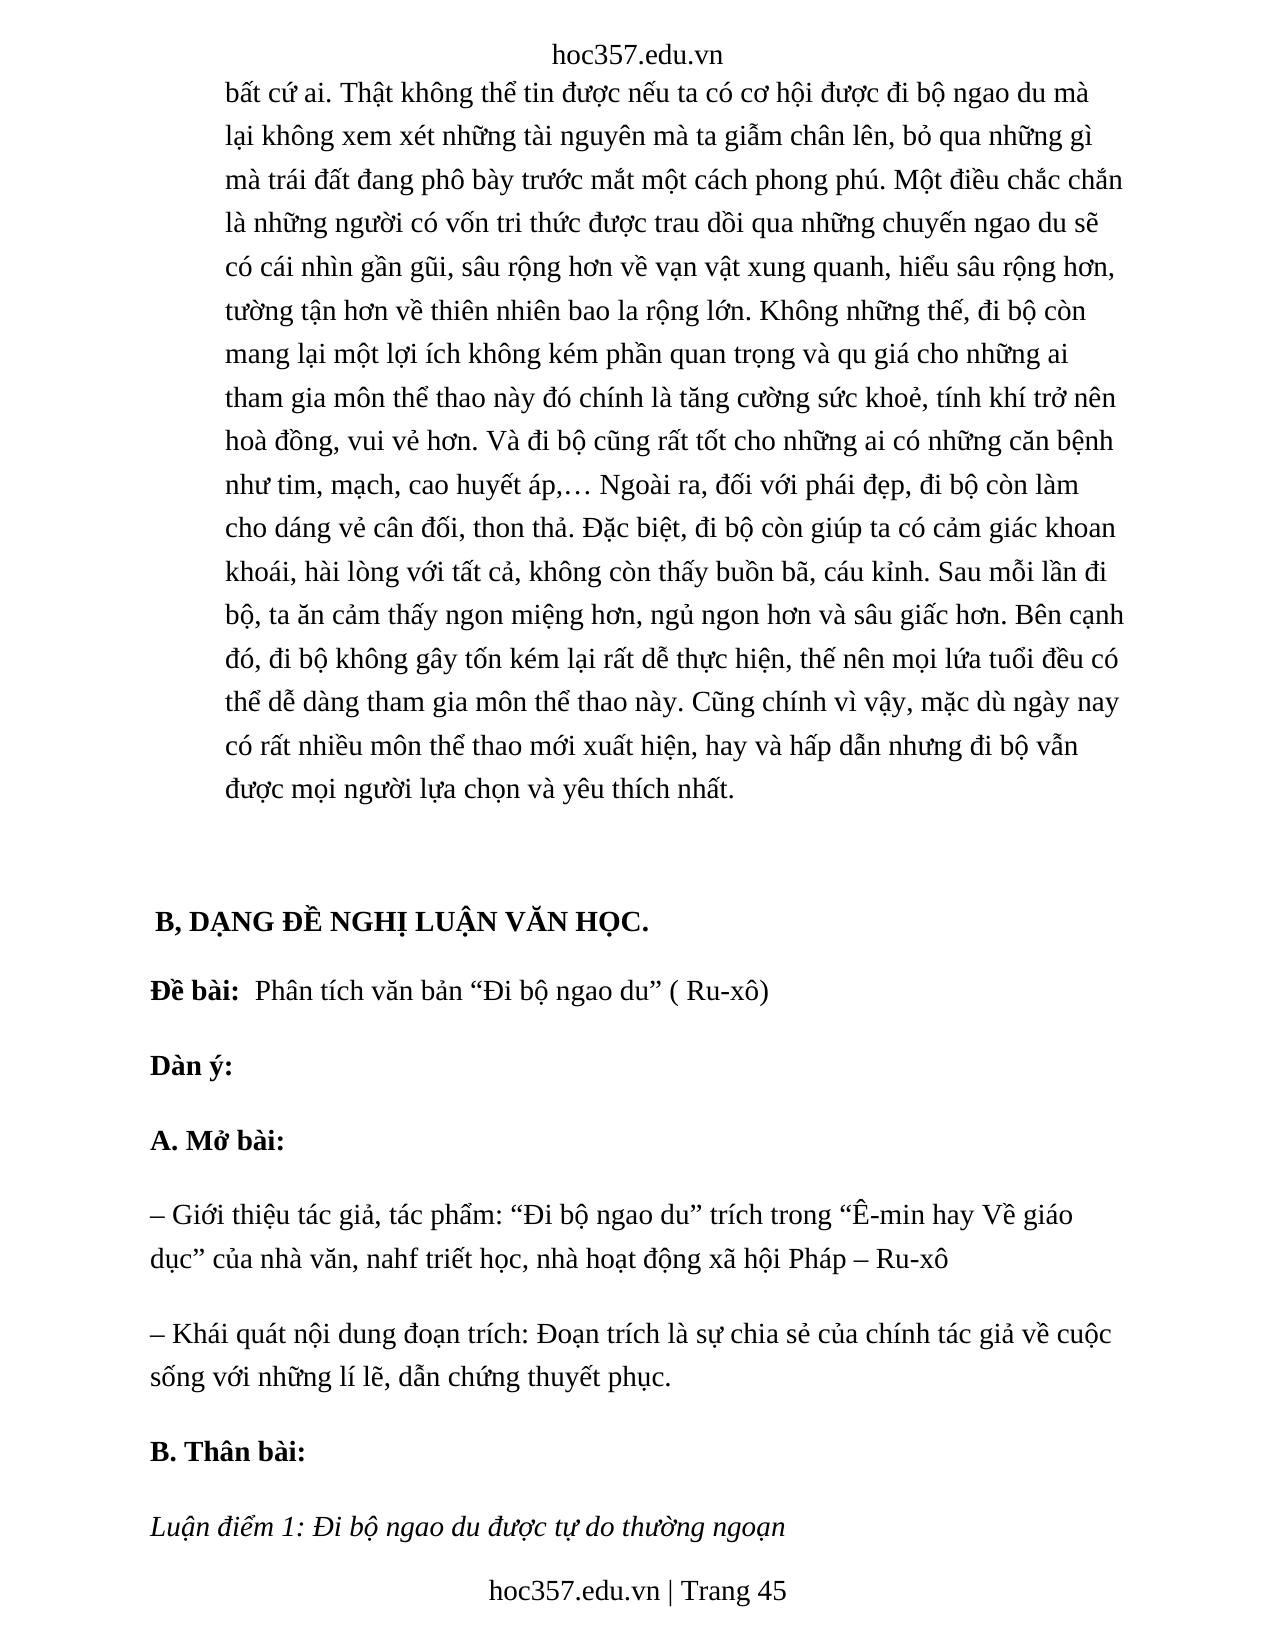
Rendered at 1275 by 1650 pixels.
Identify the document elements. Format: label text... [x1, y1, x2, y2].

text – Khái quát nội dung đoạn trích: Đoạn trích là sự chia sẻ của chính tác giả về cuộc sống với những lí lẽ, dẫn chứng thuyết phục. [150, 1316, 1125, 1393]
text – Giới thiệu tác giả, tác phẩm: “Đi bộ ngao du” trích trong “Ê-min hay Về giáo dục” của nhà văn, nahf triết học, nhà hoạt động xã hội Pháp – Ru-xô [150, 1197, 1125, 1274]
text A. Mở bài: [150, 1123, 1125, 1156]
text B, DẠNG ĐỀ NGHỊ LUẬN VĂN HỌC. [155, 904, 1120, 938]
text Đề bài: Phân tích văn bản “Đi bộ ngao du” ( Ru-xô) [150, 973, 1125, 1007]
text B. Thân bài: [150, 1434, 1125, 1468]
text Dàn ý: [150, 1048, 1125, 1081]
text Luận điểm 1: Đi bộ ngao du được tự do thường ngoạn [150, 1509, 1125, 1542]
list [187, 75, 1125, 805]
